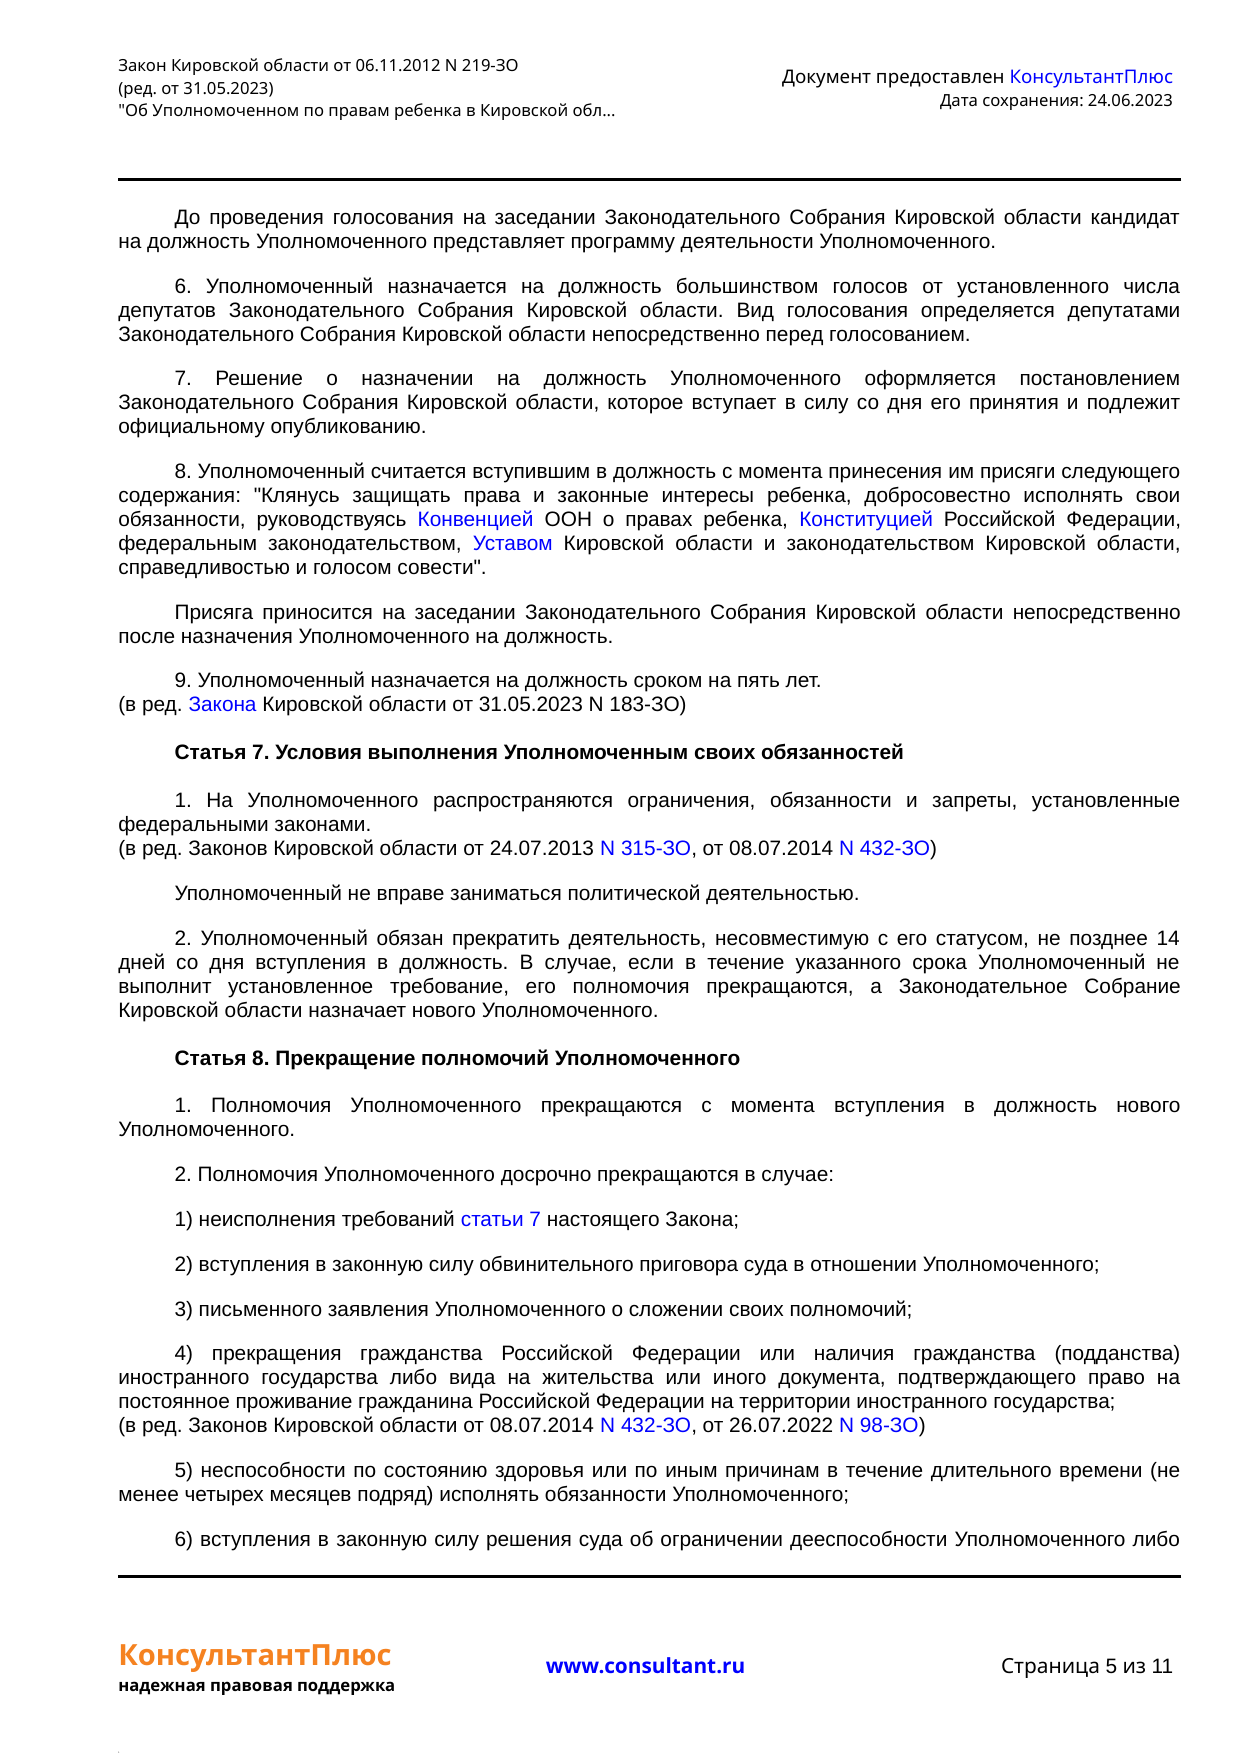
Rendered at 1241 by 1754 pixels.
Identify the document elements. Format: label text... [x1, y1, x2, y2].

text 6. Уполномоченный назначается на должность большинством голосов от установленного числа депутатов Законодательного Собрания Кировской области. Вид голосования определяется депутатами Законодательного Собрания Кировской области непосредственно перед голосованием. [118, 273, 1181, 345]
text (в ред. Законов Кировской области от 24.07.2013 N 315-ЗО, от 08.07.2014 N 432-ЗО) [118, 836, 1181, 860]
text Уполномоченный не вправе заниматься политической деятельностью. [118, 881, 1181, 905]
title Статья 7. Условия выполнения Уполномоченным своих обязанностей [118, 740, 1181, 764]
text 2) вступления в законную силу обвинительного приговора суда в отношении Уполномоченного; [118, 1252, 1181, 1276]
text Присяга приносится на заседании Законодательного Собрания Кировской области непосредственно после назначения Уполномоченного на должность. [118, 599, 1181, 647]
text 1. Полномочия Уполномоченного прекращаются с момента вступления в должность нового Уполномоченного. [118, 1093, 1181, 1141]
text До проведения голосования на заседании Законодательного Собрания Кировской области кандидат на должность Уполномоченного представляет программу деятельности Уполномоченного. [118, 205, 1181, 253]
text 2. Полномочия Уполномоченного досрочно прекращаются в случае: [118, 1162, 1181, 1186]
text 1) неисполнения требований статьи 7 настоящего Закона; [118, 1207, 1181, 1231]
text 2. Уполномоченный обязан прекратить деятельность, несовместимую с его статусом, не позднее 14 дней со дня вступления в должность. В случае, если в течение указанного срока Уполномоченный не выполнит установленное требование, его полномочия прекращаются, а Законодательное Собрание Кировской области назначает нового Уполномоченного. [118, 926, 1181, 1021]
text (в ред. Закона Кировской области от 31.05.2023 N 183-ЗО) [118, 692, 1181, 716]
text 4) прекращения гражданства Российской Федерации или наличия гражданства (подданства) иностранного государства либо вида на жительства или иного документа, подтверждающего право на постоянное проживание гражданина Российской Федерации на территории иностранного государства; [118, 1341, 1181, 1413]
text (в ред. Законов Кировской области от 08.07.2014 N 432-ЗО, от 26.07.2022 N 98-ЗО) [118, 1413, 1181, 1437]
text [118, 1527, 1181, 1551]
text 1. На Уполномоченного распространяются ограничения, обязанности и запреты, установленные федеральными законами. [118, 788, 1181, 836]
text 5) неспособности по состоянию здоровья или по иным причинам в течение длительного времени (не менее четырех месяцев подряд) исполнять обязанности Уполномоченного; [118, 1458, 1181, 1506]
title Статья 8. Прекращение полномочий Уполномоченного [118, 1045, 1181, 1069]
text 7. Решение о назначении на должность Уполномоченного оформляется постановлением Законодательного Собрания Кировской области, которое вступает в силу со дня его принятия и подлежит официальному опубликованию. [118, 366, 1181, 438]
text 8. Уполномоченный считается вступившим в должность с момента принесения им присяги следующего содержания: "Клянусь защищать права и законные интересы ребенка, добросовестно исполнять свои обязанности, руководствуясь Конвенцией ООН о правах ребенка, Конституцией Российской Федерации, федеральным законодательством, Уставом Кировской области и законодательством Кировской области, справедливостью и голосом совести". [118, 459, 1181, 579]
text 3) письменного заявления Уполномоченного о сложении своих полномочий; [118, 1296, 1181, 1320]
text 9. Уполномоченный назначается на должность сроком на пять лет. [118, 668, 1181, 692]
